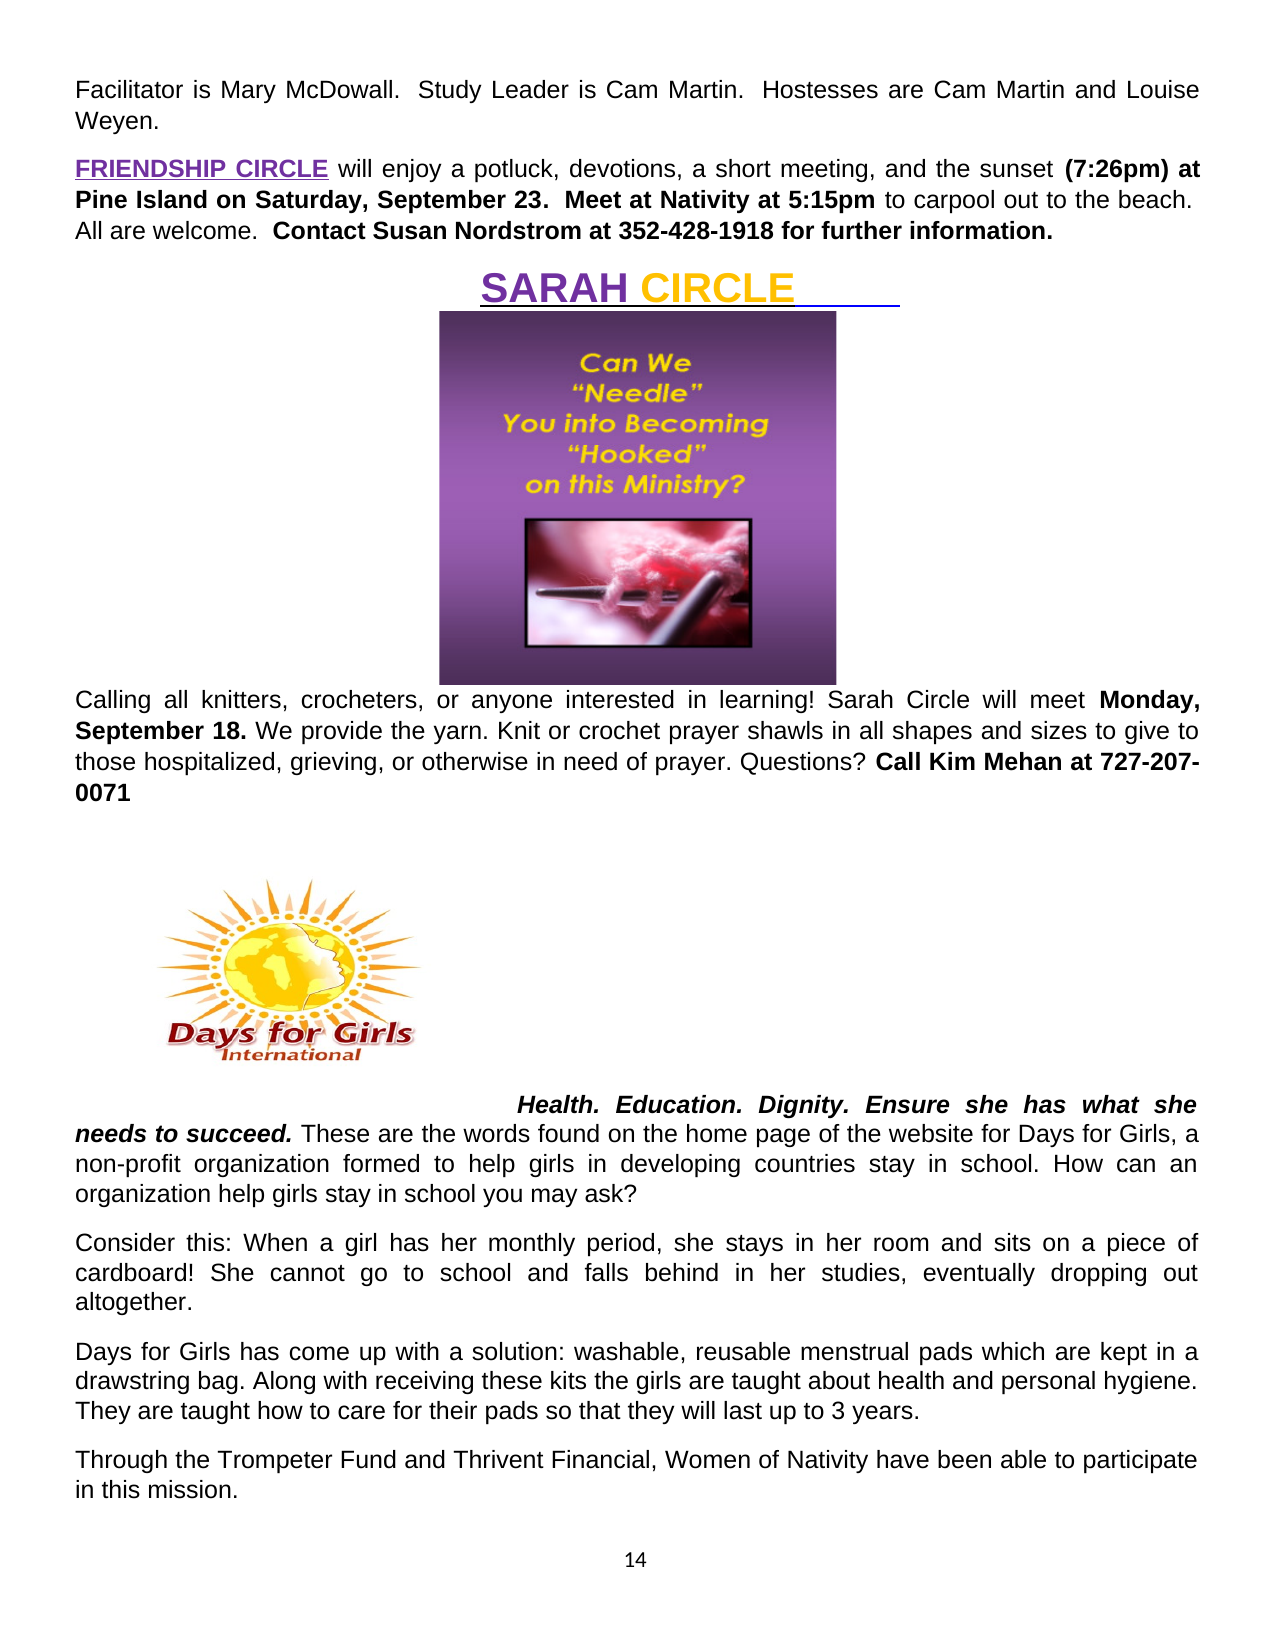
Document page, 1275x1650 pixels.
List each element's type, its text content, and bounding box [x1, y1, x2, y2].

text FRIENDSHIP CIRCLE will enjoy a potluck, devotions, a short meeting, and the sunset (7:26pm) at Pine Island on Saturday, September 23. Meet at Nativity at 5:15pm to carpool out to the beach. All are welcome. Contact Susan Nordstrom at 352-428-1918 for further information. [75, 154, 1201, 244]
picture [439, 311, 837, 685]
picture [75, 825, 502, 1114]
text Days for Girls has come up with a solution: washable, reusable menstrual pads which are kept in a drawstring bag. Along with receiving these kits the girls are taught about health and personal hygiene. They are taught how to care for their pads so that they will last up to 3 years. [75, 1337, 1201, 1424]
text SARAH CIRCLE [75, 263, 1201, 311]
text Through the Trompeter Fund and Thrivent Financial, Women of Nativity have been able to participate in this mission. [75, 1445, 1201, 1504]
text Calling all knitters, crocheters, or anyone interested in learning! Sarah Circle will meet Monday, September 18. We provide the yarn. Knit or crochet prayer shawls in all shapes and sizes to give to those hospitalized, grieving, or otherwise in need of prayer. Questions? Call Kim Mehan at 727-207-0071 [75, 685, 1201, 807]
text Facilitator is Mary McDowall. Study Leader is Cam Martin. Hostesses are Cam Martin and Louise Weyen. [75, 75, 1201, 135]
text Consider this: When a girl has her monthly period, she stays in her room and sits on a piece of cardboard! She cannot go to school and falls behind in her studies, eventually dropping out altogether. [75, 1228, 1201, 1316]
